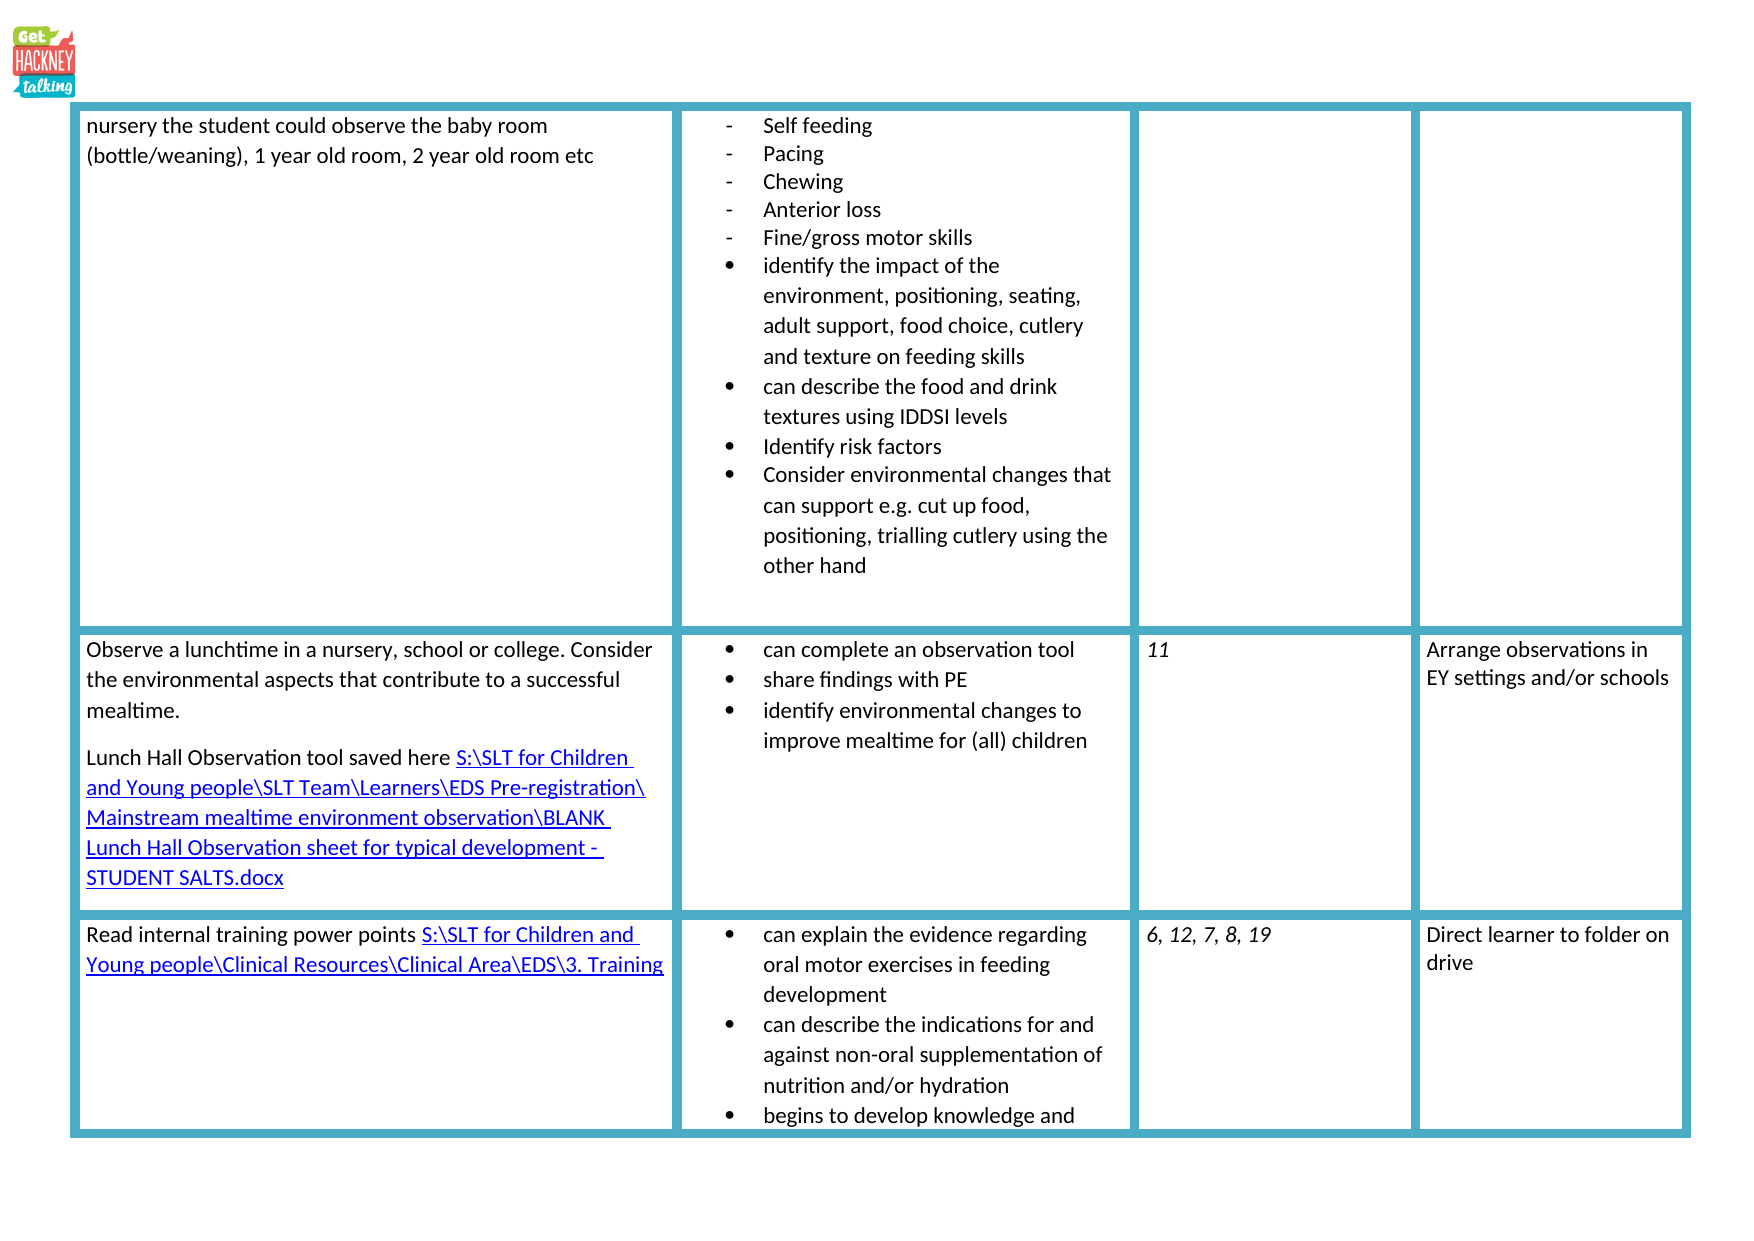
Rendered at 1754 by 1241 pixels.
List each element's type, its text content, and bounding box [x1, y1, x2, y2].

table_cell 6, 12, 7, 8, 19 [1139, 920, 1411, 1129]
table_cell 11 [1139, 635, 1411, 910]
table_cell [1139, 111, 1411, 626]
table_cell can complete an observation tool share findings with PE identify environmental changes to improve mealtime for (all) children [682, 635, 1130, 910]
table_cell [80, 920, 672, 1129]
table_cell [80, 111, 672, 626]
picture [12, 26, 76, 98]
table_cell Observe a lunchtime in a nursery, school or college. Consider the environmental aspects that contribute to a successful mealtime. Lunch Hall Observation tool saved here S:\SLT for Children and Young people\SLT Team\Learners\EDS Pre-registration\Mainstream mealtime environment observation\BLANK Lunch Hall Observation sheet for typical development - STUDENT SALTS.docx [80, 635, 672, 910]
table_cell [1420, 920, 1682, 1129]
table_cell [682, 920, 1130, 1129]
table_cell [682, 111, 1130, 626]
table_cell Arrange observations in EY settings and/or schools [1420, 635, 1682, 910]
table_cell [1420, 111, 1682, 626]
